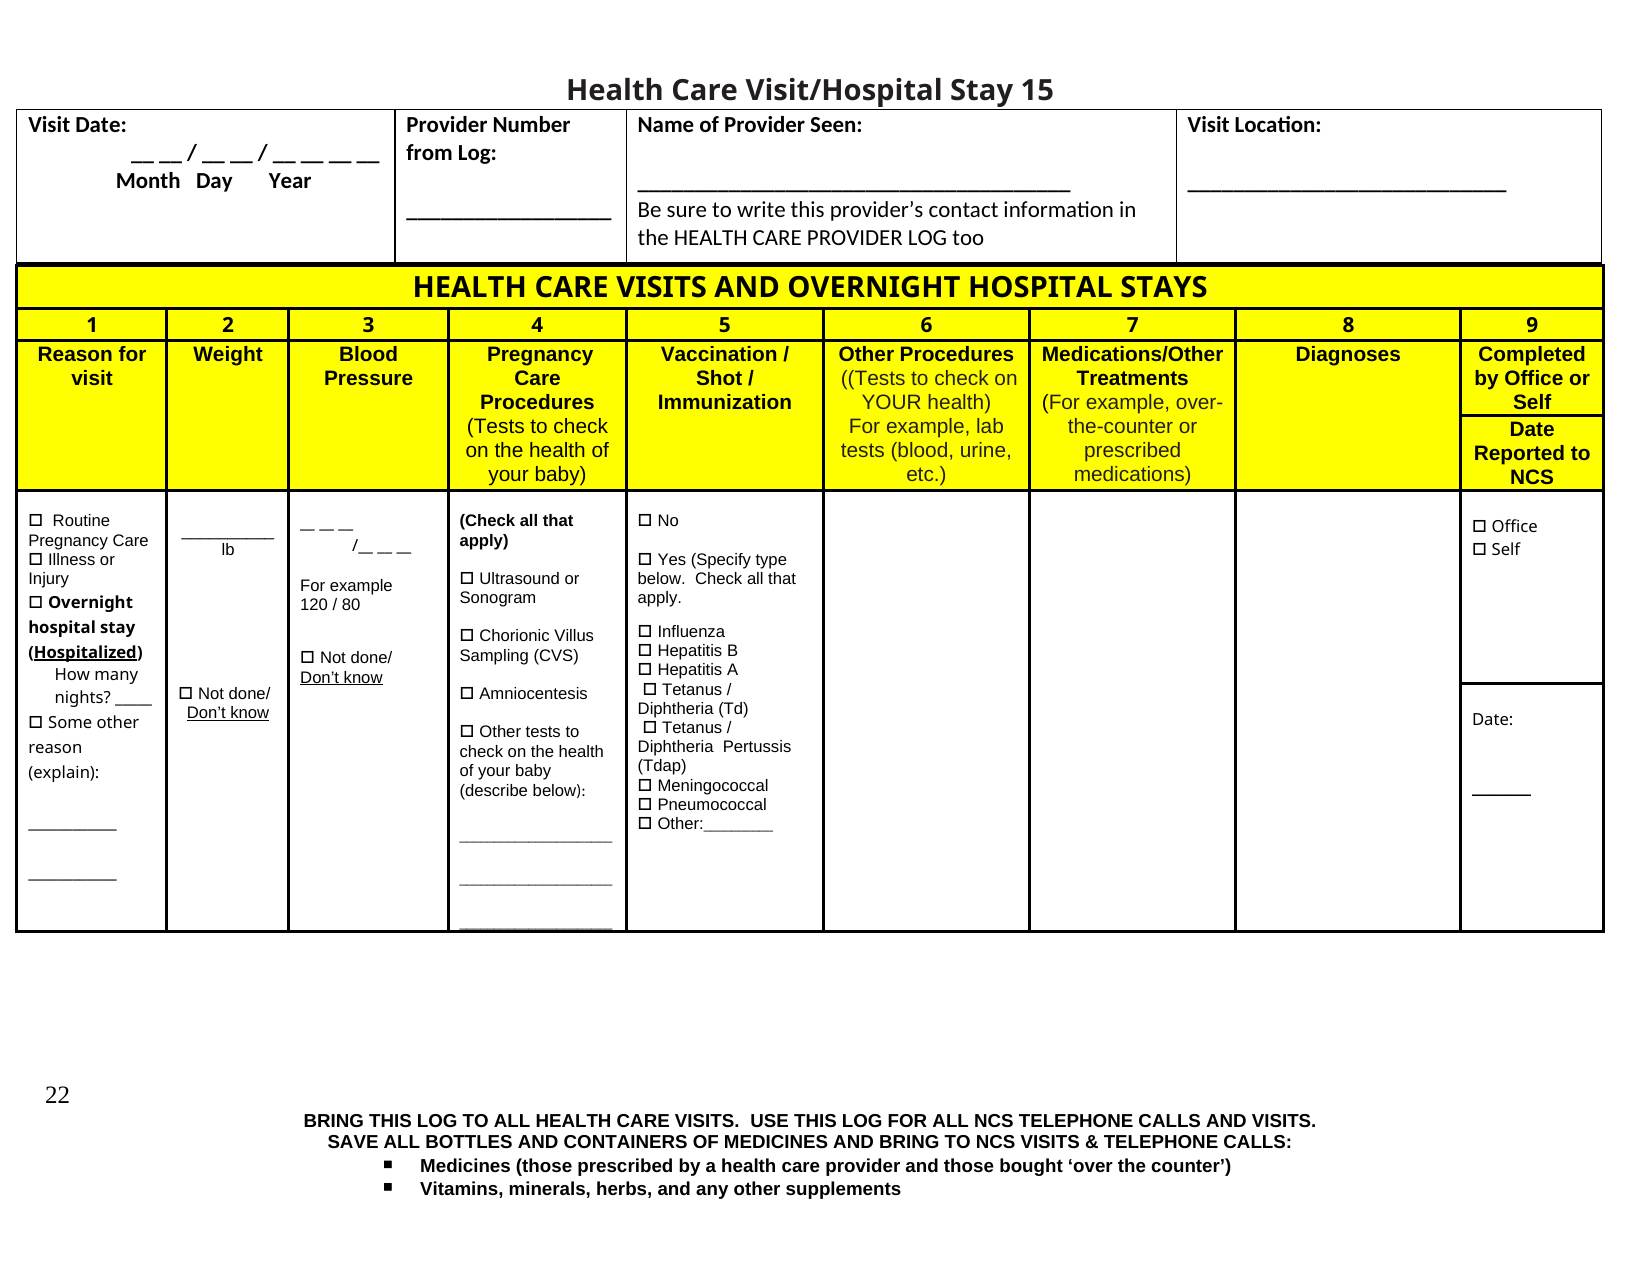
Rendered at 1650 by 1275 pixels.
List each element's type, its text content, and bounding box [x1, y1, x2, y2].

table_cell No Yes (Specify type below. Check all that apply. Influenza Hepatitis B Hepatitis A Tetanus / Diphtheria (Td) Tetanus / Diphtheria Pertussis (Tdap) Meningococcal Pneumococcal Other:__________ [628, 492, 822, 929]
table_cell 5 [628, 310, 822, 339]
table_cell Diagnoses [1237, 342, 1459, 489]
table_cell 6 [825, 310, 1028, 339]
table_cell Completed by Office or Self [1462, 342, 1602, 414]
table_cell 1 [18, 310, 165, 339]
table_cell Office Self [1462, 492, 1602, 682]
table_cell (Check all that apply) Ultrasound or Sonogram Chorionic Villus Sampling (CVS) Amniocentesis Other tests to check on the health of your baby (describe below): ______________________ ______________________ ______________________ [450, 492, 625, 929]
table_cell 4 [450, 310, 625, 339]
table_cell Reason for visit [18, 342, 165, 489]
table_cell __________ lb Not done/ Don’t know [168, 492, 287, 929]
table_cell 9 [1462, 310, 1602, 339]
table_cell Vaccination / Shot / Immunization [628, 342, 822, 489]
table_cell [825, 492, 1028, 929]
table_cell [1237, 492, 1459, 929]
table_header Provider Number from Log: __________________ [396, 110, 626, 262]
table_cell Other Procedures ((Tests to check on YOUR health) For example, lab tests (blood, urine, etc.) [825, 342, 1028, 489]
table_cell Date: ________ [1462, 685, 1602, 929]
table_cell 3 [290, 310, 447, 339]
text Health Care Visit/Hospital Stay 15 [45, 70, 1575, 109]
table_cell Routine Pregnancy Care Illness or Injury Overnight hospital stay (Hospitalized) How many nights? _____ Some other reason (explain): ____________ ____________ [18, 492, 165, 929]
table_cell 7 [1031, 310, 1234, 339]
table_header Visit Location: ____________________________ [1177, 110, 1601, 262]
table_header HEALTH CARE VISITS AND OVERNIGHT HOSPITAL STAYS [18, 267, 1602, 307]
table_cell Weight [168, 342, 287, 489]
table_cell [1031, 492, 1234, 929]
table_cell __ __ __ /__ __ __ For example 120 / 80 Not done/ Don’t know [290, 492, 447, 929]
table_header Name of Provider Seen: ______________________________________ Be sure to write this provider’s contact information in the HEALTH CARE PROVIDER LOG too [627, 110, 1176, 262]
table_cell Medications/Other Treatments (For example, over-the-counter or prescribed medications) [1031, 342, 1234, 489]
table_header Visit Date: __ __ / __ __ / __ __ __ __ Month Day Year [17, 110, 394, 262]
table_cell Pregnancy Care Procedures (Tests to check on the health of your baby) [450, 342, 625, 489]
table_cell Date Reported to [1462, 417, 1602, 489]
table_cell 2 [168, 310, 287, 339]
table_cell 8 [1237, 310, 1459, 339]
table_cell Blood Pressure [290, 342, 447, 489]
